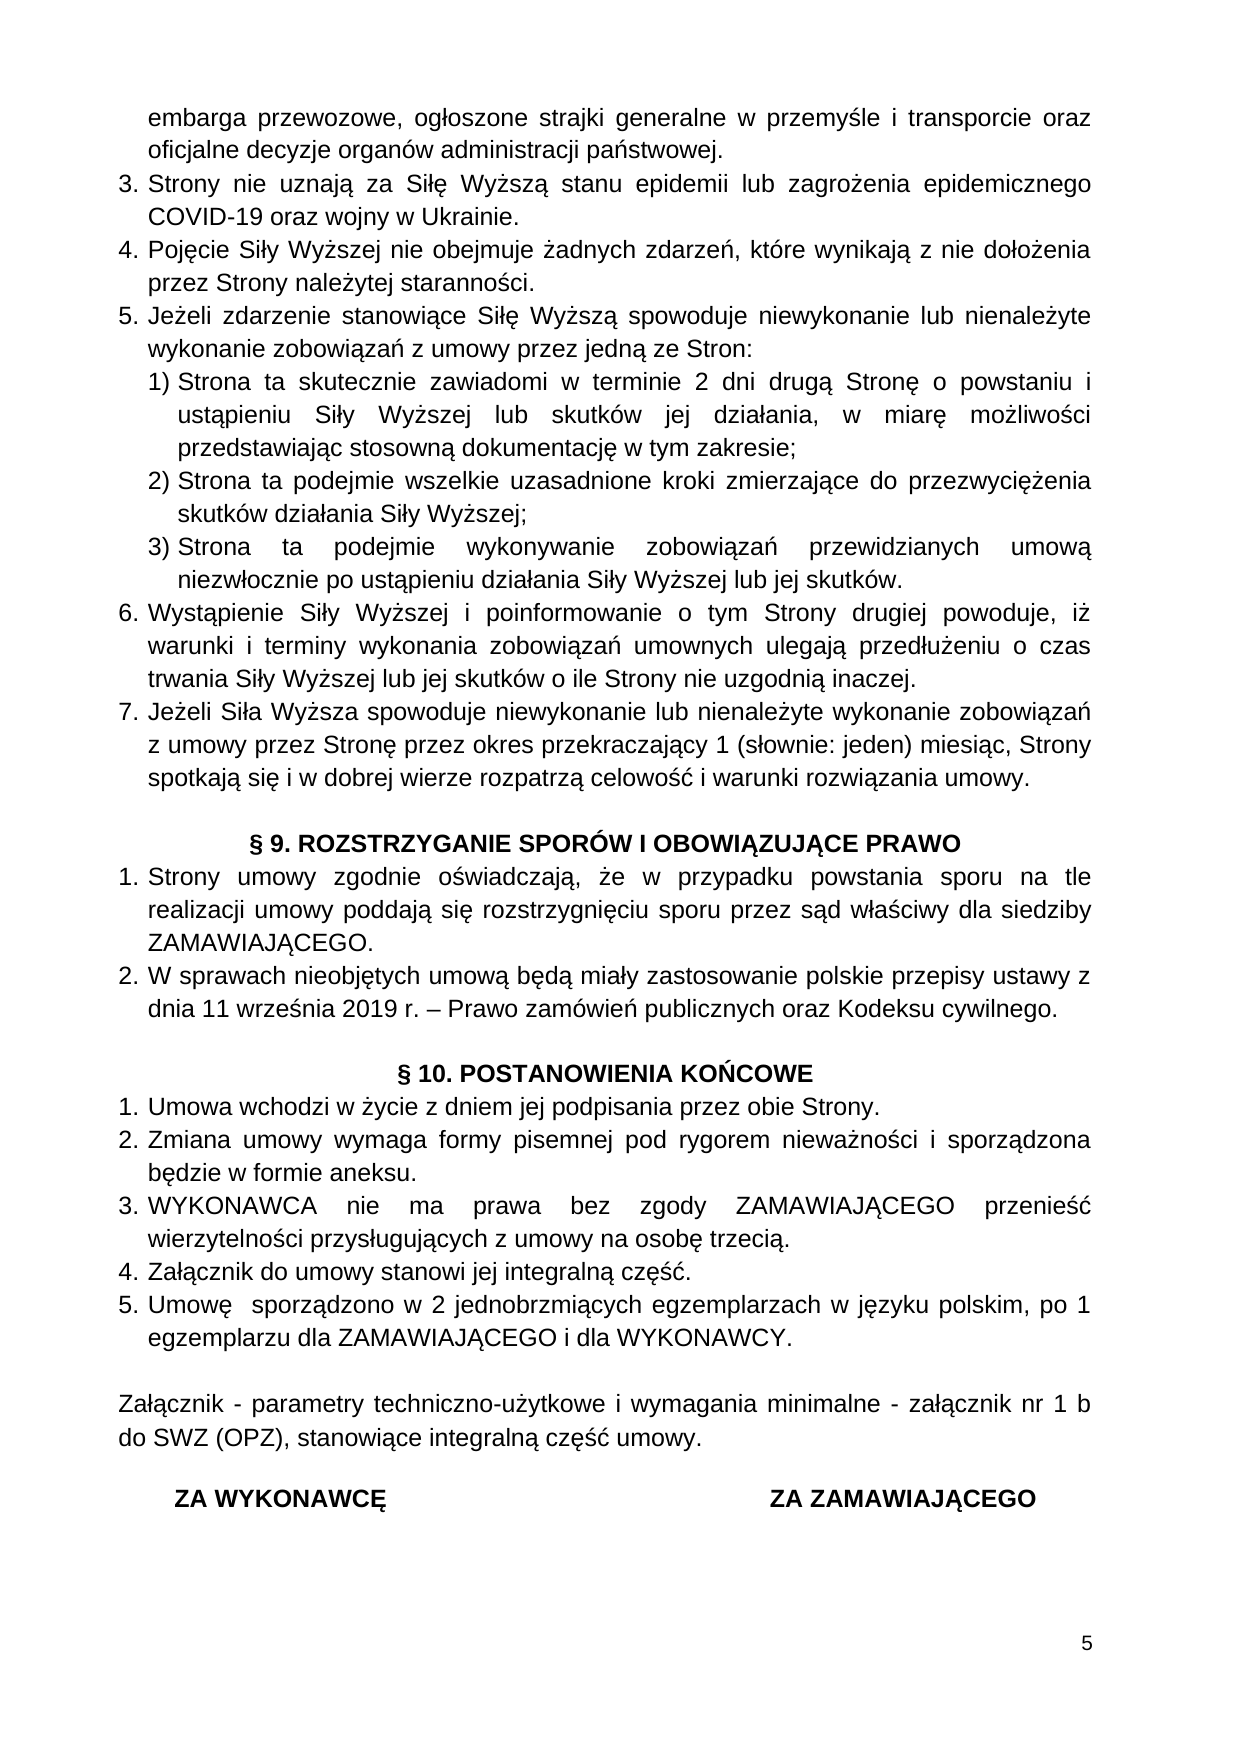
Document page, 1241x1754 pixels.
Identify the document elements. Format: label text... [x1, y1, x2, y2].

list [118, 102, 1093, 164]
text ZA WYKONAWCĘ ZA ZAMAWIAJĄCEGO [118, 1484, 1093, 1513]
list 6. Wystąpienie Siły Wyższej i poinformowanie o tym Strony drugiej powoduje, iż warunki i terminy wykonania zobowiązań umownych ulegają przedłużeniu o czas trwania Siły Wyższej lub jej skutków o ile Strony nie uzgodnią inaczej. [118, 598, 1093, 693]
list 1) Strona ta skutecznie zawiadomi w terminie 2 dni drugą Stronę o powstaniu i ustąpieniu Siły Wyższej lub skutków jej działania, w miarę możliwości przedstawiając stosowną dokumentację w tym zakresie; [148, 367, 1093, 461]
list 7. Jeżeli Siła Wyższa spowoduje niewykonanie lub nienależyte wykonanie zobowiązań z umowy przez Stronę przez okres przekraczający 1 (słownie: jeden) miesiąc, Strony spotkają się i w dobrej wierze rozpatrzą celowość i warunki rozwiązania umowy. [118, 697, 1093, 792]
list 5. Jeżeli zdarzenie stanowiące Siłę Wyższą spowoduje niewykonanie lub nienależyte wykonanie zobowiązań z umowy przez jedną ze Stron: [118, 301, 1093, 362]
list Załącznik - parametry techniczno-użytkowe i wymagania minimalne - załącznik nr 1 b do SWZ (OPZ), stanowiące integralną część umowy. [118, 1389, 1093, 1451]
list 2) Strona ta podejmie wszelkie uzasadnione kroki zmierzające do przezwyciężenia skutków działania Siły Wyższej; [148, 466, 1093, 527]
list WYKONAWCA nie ma prawa bez zgody ZAMAWIAJĄCEGO przenieść wierzytelności przysługujących z umowy na osobę trzecią. [118, 1191, 1093, 1253]
list W sprawach nieobjętych umową będą miały zastosowanie polskie przepisy ustawy z dnia 11 września 2019 r. – Prawo zamówień publicznych oraz Kodeksu cywilnego. [118, 961, 1093, 1023]
list Strony umowy zgodnie oświadczają, że w przypadku powstania sporu na tle realizacji umowy poddają się rozstrzygnięciu sporu przez sąd właściwy dla siedziby ZAMAWIAJĄCEGO. [118, 862, 1093, 957]
list § 9. ROZSTRZYGANIE SPORÓW I OBOWIĄZUJĄCE PRAWO [118, 829, 1093, 858]
list 3. Strony nie uznają za Siłę Wyższą stanu epidemii lub zagrożenia epidemicznego COVID-19 oraz wojny w Ukrainie. [118, 168, 1093, 230]
list Umowę sporządzono w 2 jednobrzmiących egzemplarzach w języku polskim, po 1 egzemplarzu dla ZAMAWIAJĄCEGO i dla WYKONAWCY. [118, 1290, 1093, 1352]
list 4. Pojęcie Siły Wyższej nie obejmuje żadnych zdarzeń, które wynikają z nie dołożenia przez Strony należytej staranności. [118, 234, 1093, 296]
list Załącznik do umowy stanowi jej integralną część. [118, 1257, 1093, 1286]
list Umowa wchodzi w życie z dniem jej podpisania przez obie Strony. [118, 1092, 1093, 1121]
list § 10. POSTANOWIENIA KOŃCOWE [118, 1059, 1093, 1088]
list Zmiana umowy wymaga formy pisemnej pod rygorem nieważności i sporządzona będzie w formie aneksu. [118, 1125, 1093, 1187]
list 3) Strona ta podejmie wykonywanie zobowiązań przewidzianych umową niezwłocznie po ustąpieniu działania Siły Wyższej lub jej skutków. [148, 532, 1093, 593]
